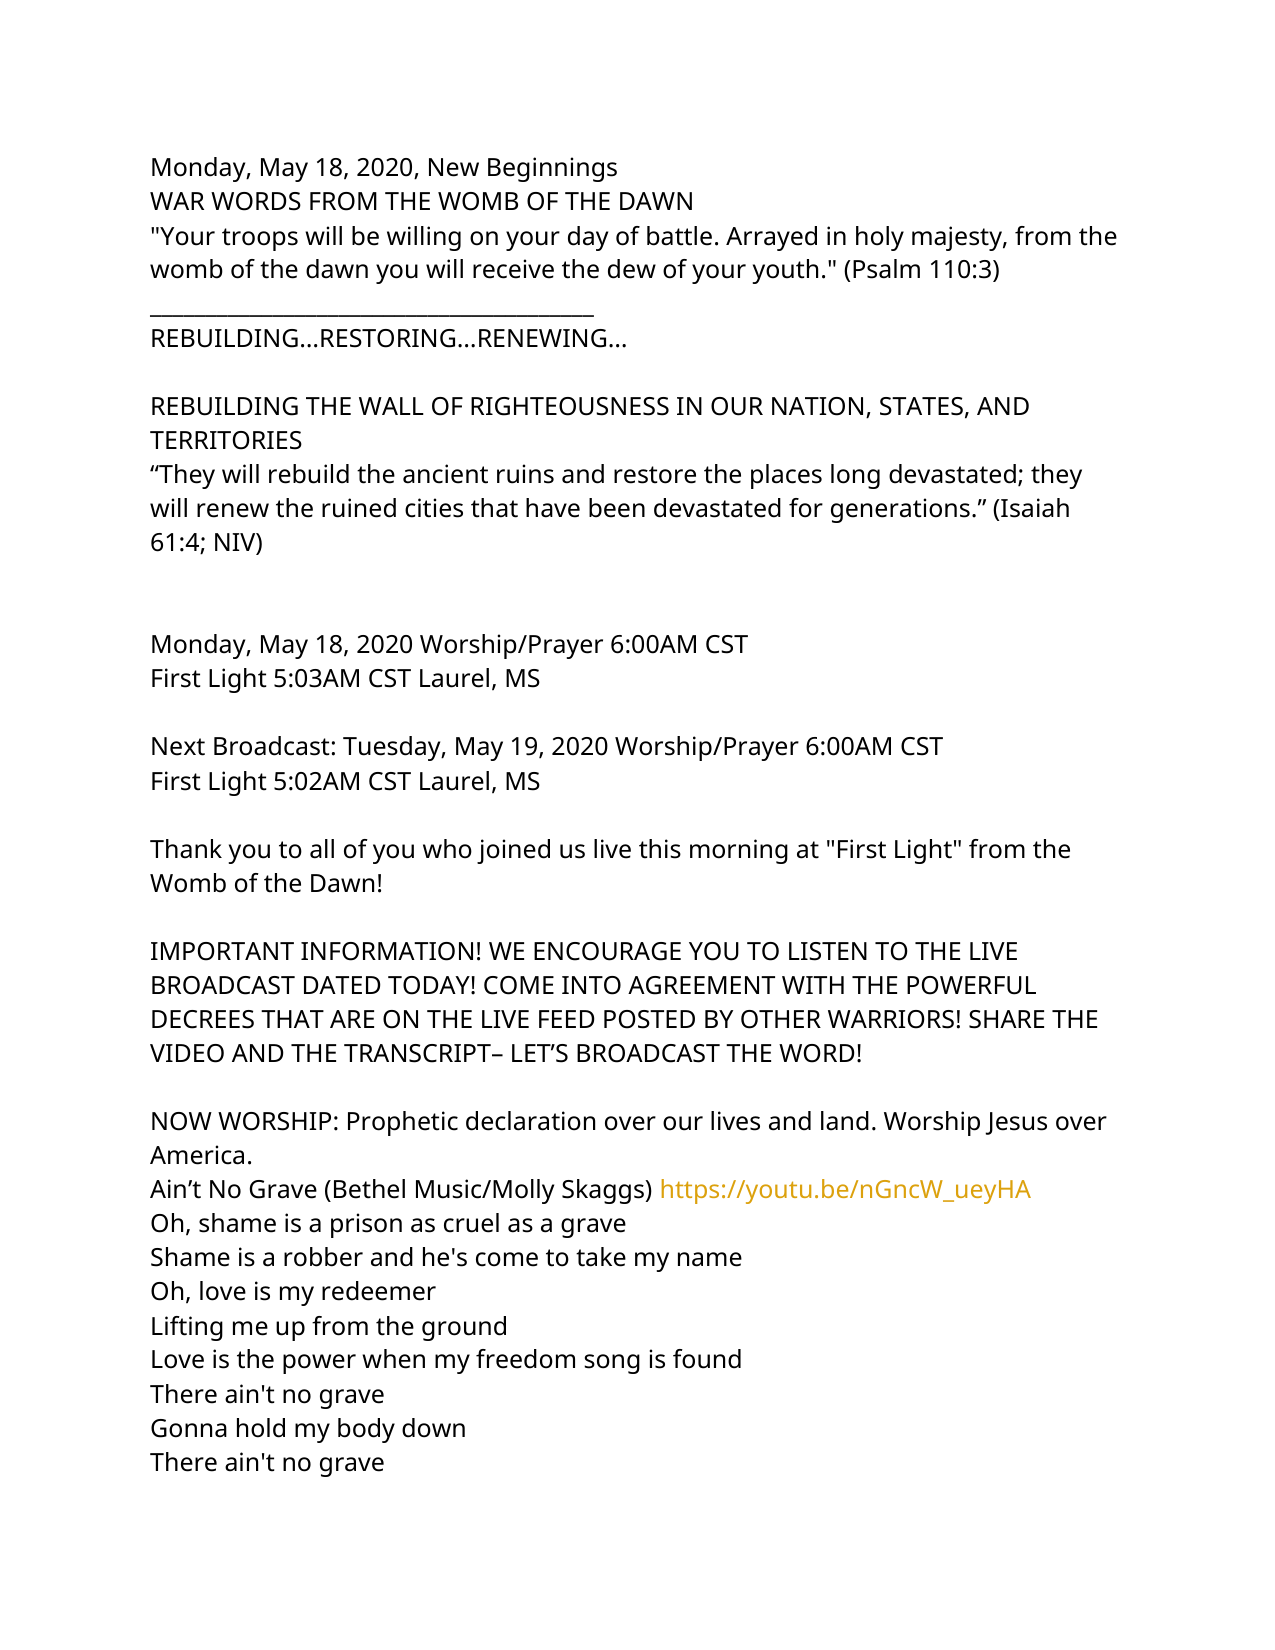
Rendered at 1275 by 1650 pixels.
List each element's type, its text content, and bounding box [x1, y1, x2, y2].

text WAR WORDS FROM THE WOMB OF THE DAWN [150, 184, 1125, 218]
text Ain’t No Grave (Bethel Music/Molly Skaggs) https://youtu.be/nGncW_ueyHA [150, 1172, 1125, 1206]
text IMPORTANT INFORMATION! WE ENCOURAGE YOU TO LISTEN TO THE LIVE BROADCAST DATED TODAY! COME INTO AGREEMENT WITH THE POWERFUL DECREES THAT ARE ON THE LIVE FEED POSTED BY OTHER WARRIORS! SHARE THE VIDEO AND THE TRANSCRIPT– LET’S BROADCAST THE WORD! [150, 933, 1125, 1070]
text REBUILDING THE WALL OF RIGHTEOUSNESS IN OUR NATION, STATES, AND TERRITORIES [150, 388, 1125, 457]
text Gonna hold my body down [150, 1410, 1125, 1444]
text First Light 5:03AM CST Laurel, MS [150, 661, 1125, 695]
text Monday, May 18, 2020, New Beginnings [150, 150, 1125, 184]
text There ain't no grave [150, 1376, 1125, 1410]
text NOW WORSHIP: Prophetic declaration over our lives and land. Worship Jesus over America. [150, 1104, 1125, 1172]
text Next Broadcast: Tuesday, May 19, 2020 Worship/Prayer 6:00AM CST [150, 729, 1125, 763]
text First Light 5:02AM CST Laurel, MS [150, 763, 1125, 797]
text Oh, love is my redeemer [150, 1274, 1125, 1308]
text Thank you to all of you who joined us live this morning at "First Light" from the Womb of the Dawn! [150, 831, 1125, 899]
text Love is the power when my freedom song is found [150, 1342, 1125, 1376]
text “They will rebuild the ancient ruins and restore the places long devastated; they will renew the ruined cities that have been devastated for generations.” (Isaiah 61:4; NIV) [150, 457, 1125, 559]
text ________________________________________ [150, 286, 1125, 320]
text There ain't no grave [150, 1444, 1125, 1478]
text "Your troops will be willing on your day of battle. Arrayed in holy majesty, from the womb of the dawn you will receive the dew of your youth." (Psalm 110:3) [150, 218, 1125, 286]
text Shame is a robber and he's come to take my name [150, 1240, 1125, 1274]
text Oh, shame is a prison as cruel as a grave [150, 1206, 1125, 1240]
text Monday, May 18, 2020 Worship/Prayer 6:00AM CST [150, 627, 1125, 661]
text Lifting me up from the ground [150, 1308, 1125, 1342]
text REBUILDING…RESTORING…RENEWING… [150, 320, 1125, 354]
